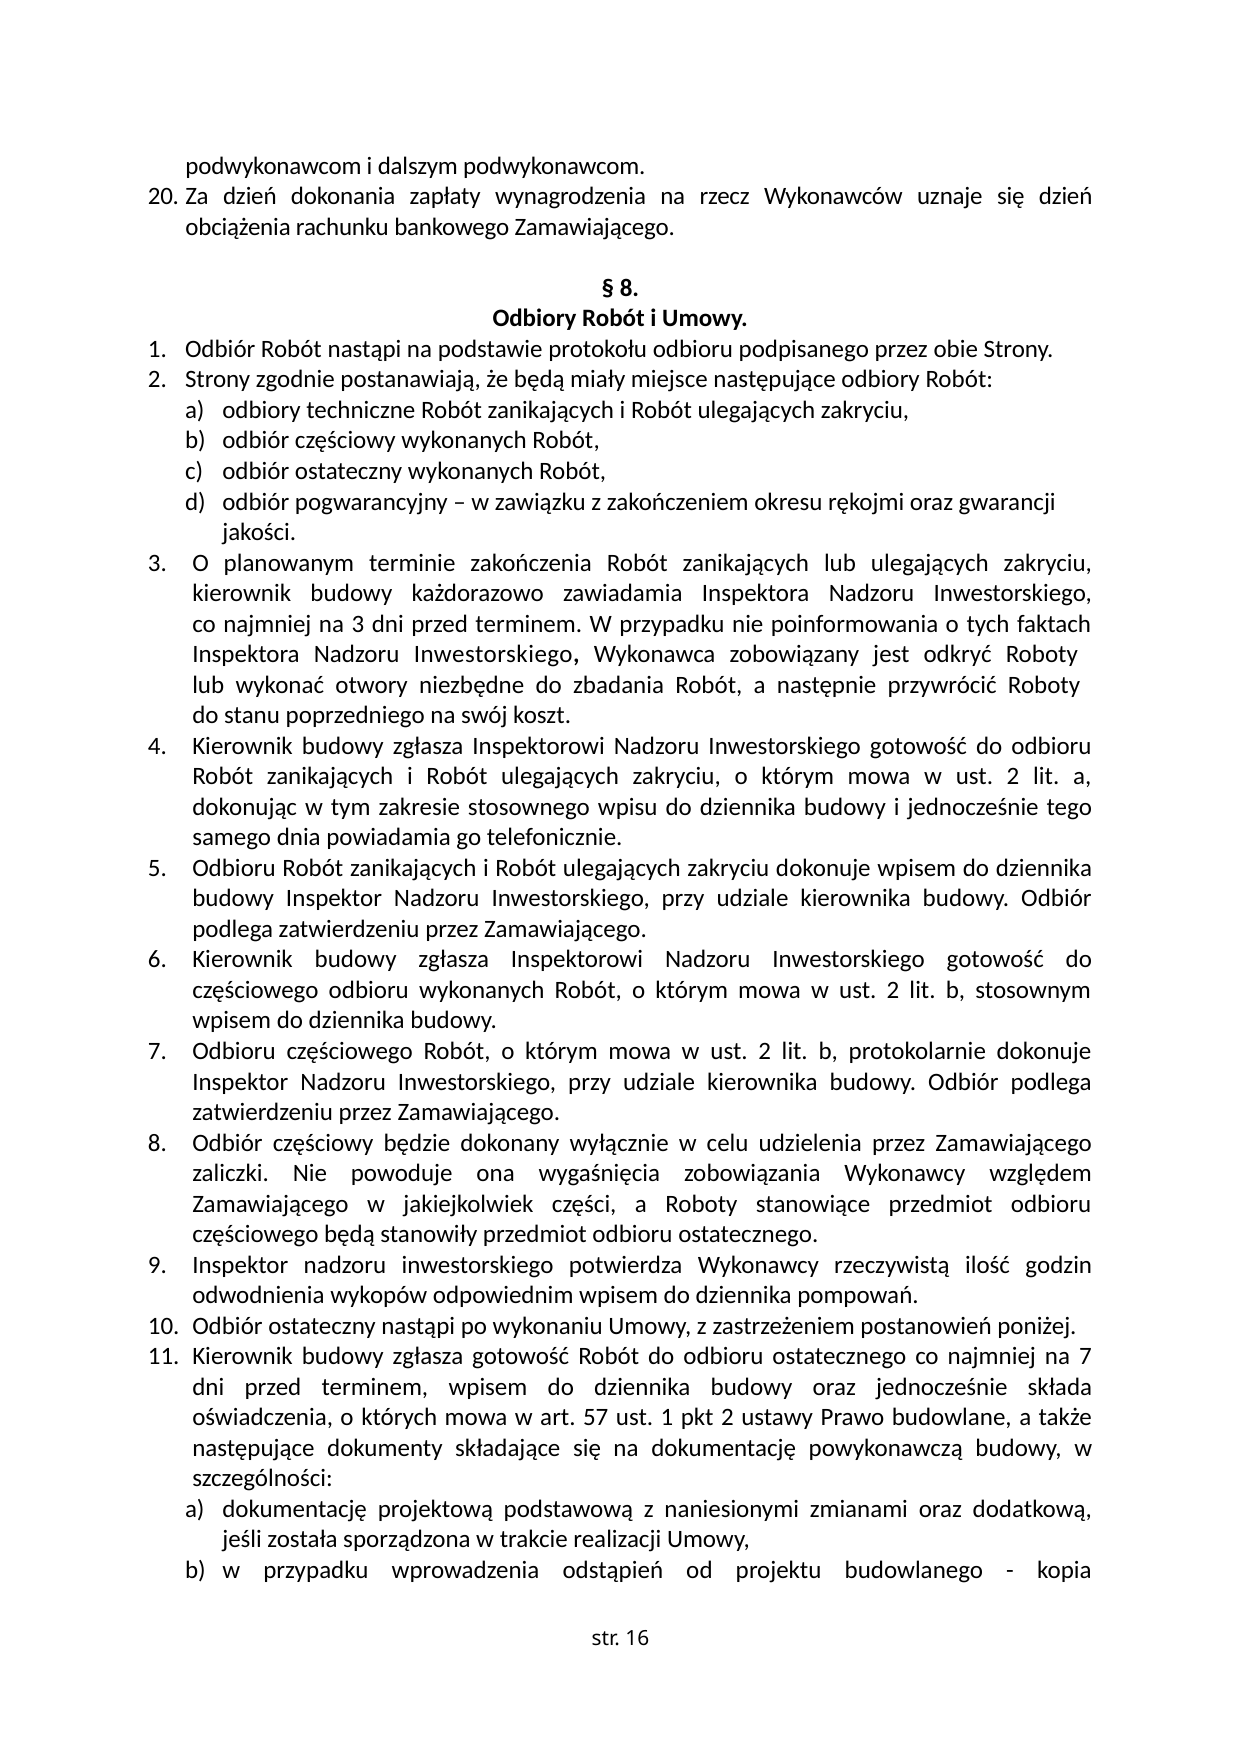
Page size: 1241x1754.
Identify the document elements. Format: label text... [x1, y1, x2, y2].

list Kierownik budowy zgłasza Inspektorowi Nadzoru Inwestorskiego gotowość do odbioru Robót zanikających i Robót ulegających zakryciu, o którym mowa w ust. 2 lit. a, dokonując w tym zakresie stosownego wpisu do dziennika budowy i jednocześnie tego samego dnia powiadamia go telefonicznie. [148, 730, 1093, 852]
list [185, 1554, 1093, 1584]
list Strony zgodnie postanawiają, że będą miały miejsce następujące odbiory Robót: [148, 364, 1093, 394]
list Odbiór ostateczny nastąpi po wykonaniu Umowy, z zastrzeżeniem postanowień poniżej. [148, 1310, 1093, 1340]
list Odbioru częściowego Robót, o którym mowa w ust. 2 lit. b, protokolarnie dokonuje Inspektor Nadzoru Inwestorskiego, przy udziale kierownika budowy. Odbiór podlega zatwierdzeniu przez Zamawiającego. [148, 1035, 1093, 1127]
list Za dzień dokonania zapłaty wynagrodzenia na rzecz Wykonawców uznaje się dzień obciążenia rachunku bankowego Zamawiającego. [148, 181, 1093, 242]
list Odbioru Robót zanikających i Robót ulegających zakryciu dokonuje wpisem do dziennika budowy Inspektor Nadzoru Inwestorskiego, przy udziale kierownika budowy. Odbiór podlega zatwierdzeniu przez Zamawiającego. [148, 852, 1093, 943]
list odbiór pogwarancyjny – w zawiązku z zakończeniem okresu rękojmi oraz gwarancji jakości. [185, 486, 1093, 547]
text § 8. [148, 272, 1093, 303]
list Kierownik budowy zgłasza gotowość Robót do odbioru ostatecznego co najmniej na 7 dni przed terminem, wpisem do dziennika budowy oraz jednocześnie składa oświadczenia, o których mowa w art. 57 ust. 1 pkt 2 ustawy Prawo budowlane, a także następujące dokumenty składające się na dokumentację powykonawczą budowy, w szczególności: [148, 1340, 1093, 1493]
list O planowanym terminie zakończenia Robót zanikających lub ulegających zakryciu, kierownik budowy każdorazowo zawiadamia Inspektora Nadzoru Inwestorskiego, co najmniej na 3 dni przed terminem. W przypadku nie poinformowania o tych faktach Inspektora Nadzoru Inwestorskiego, Wykonawca zobowiązany jest odkryć Roboty lub wykonać otwory niezbędne do zbadania Robót, a następnie przywrócić Roboty do stanu poprzedniego na swój koszt. [148, 547, 1093, 730]
list Odbiór częściowy będzie dokonany wyłącznie w celu udzielenia przez Zamawiającego zaliczki. Nie powoduje ona wygaśnięcia zobowiązania Wykonawcy względem Zamawiającego w jakiejkolwiek części, a Roboty stanowiące przedmiot odbioru częściowego będą stanowiły przedmiot odbioru ostatecznego. [148, 1127, 1093, 1249]
list odbiór częściowy wykonanych Robót, [185, 425, 1093, 455]
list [148, 150, 1093, 181]
list Inspektor nadzoru inwestorskiego potwierdza Wykonawcy rzeczywistą ilość godzin odwodnienia wykopów odpowiednim wpisem do dziennika pompowań. [148, 1249, 1093, 1310]
list Kierownik budowy zgłasza Inspektorowi Nadzoru Inwestorskiego gotowość do częściowego odbioru wykonanych Robót, o którym mowa w ust. 2 lit. b, stosownym wpisem do dziennika budowy. [148, 943, 1093, 1035]
list dokumentację projektową podstawową z naniesionymi zmianami oraz dodatkową, jeśli została sporządzona w trakcie realizacji Umowy, [185, 1493, 1093, 1554]
list odbiór ostateczny wykonanych Robót, [185, 455, 1093, 486]
list Odbiór Robót nastąpi na podstawie protokołu odbioru podpisanego przez obie Strony. [148, 333, 1093, 364]
list odbiory techniczne Robót zanikających i Robót ulegających zakryciu, [185, 394, 1093, 425]
subtitle Odbiory Robót i Umowy. [148, 303, 1093, 333]
